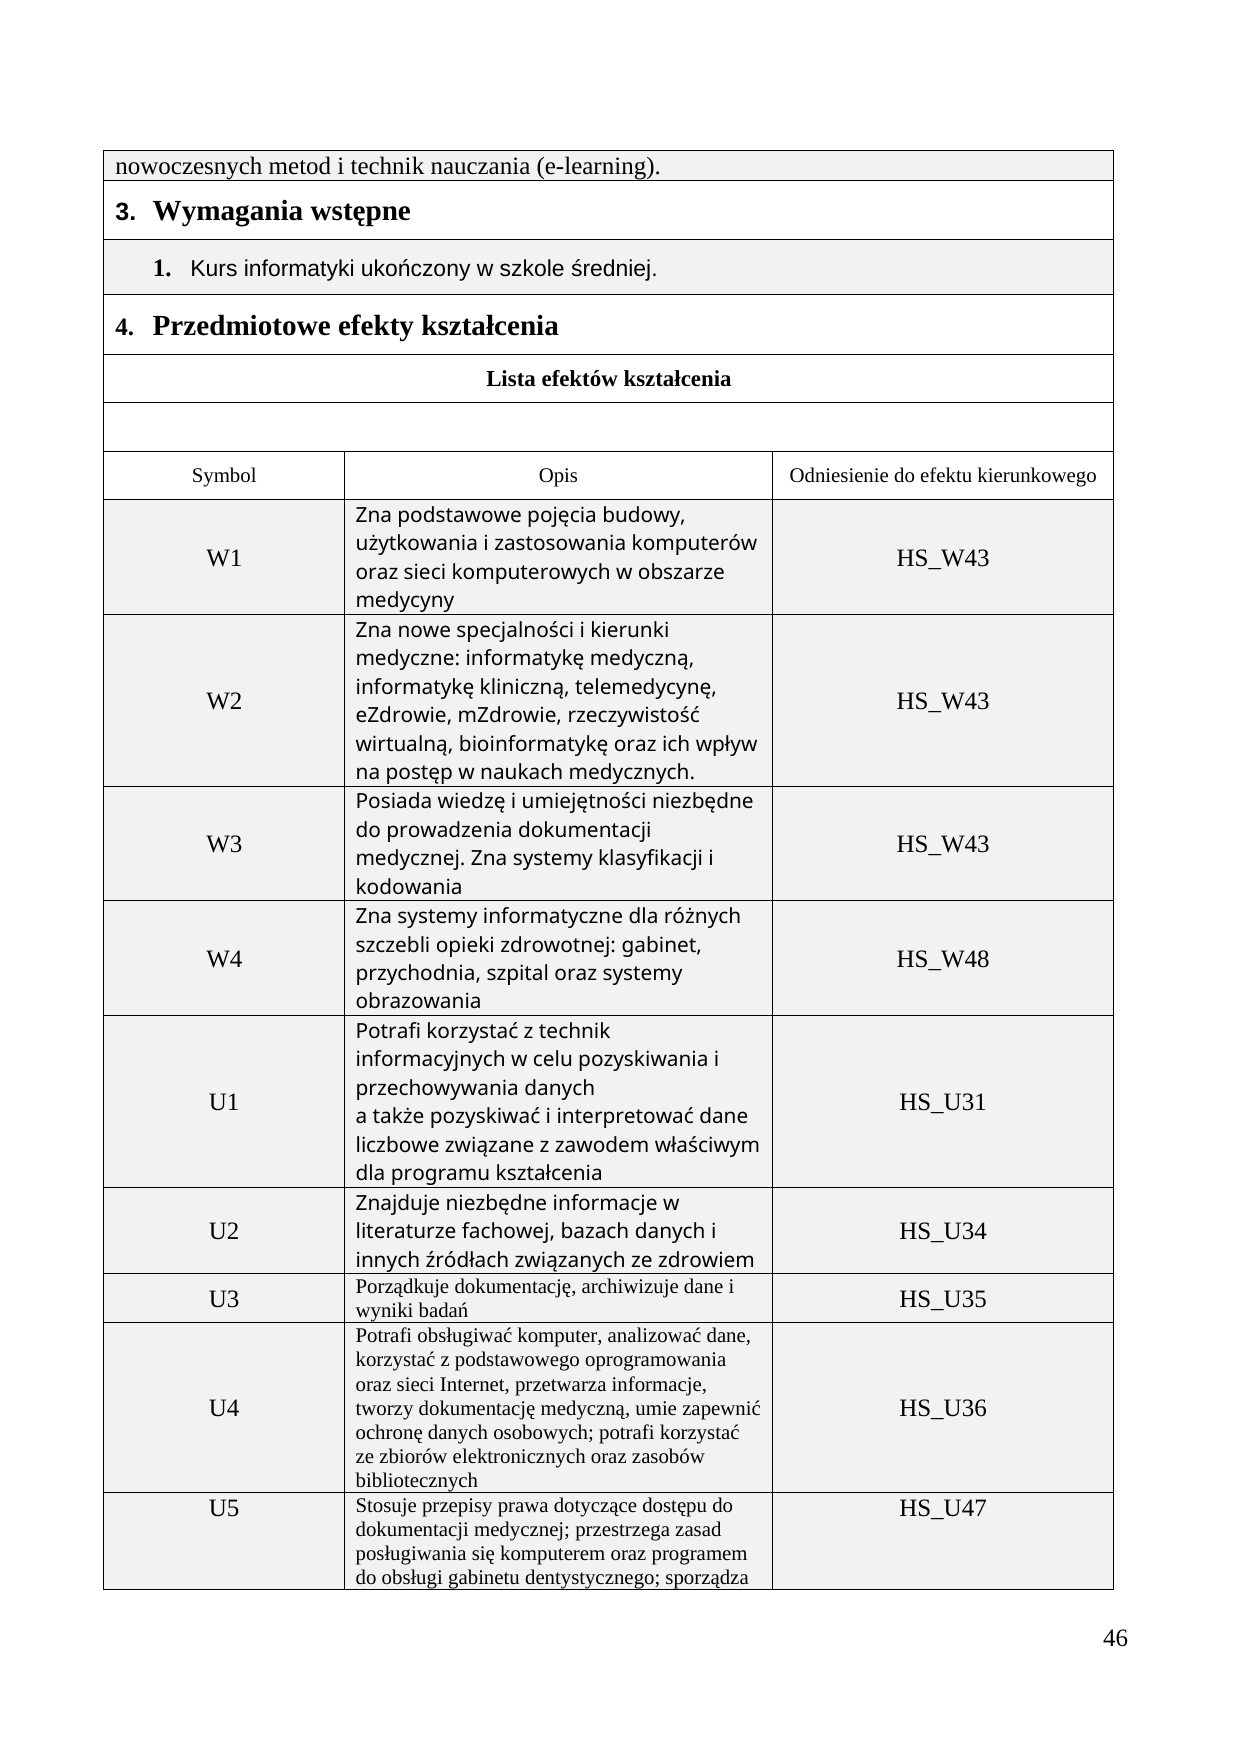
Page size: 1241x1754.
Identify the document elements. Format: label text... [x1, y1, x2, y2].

table_cell U2 [104, 1188, 344, 1273]
table_cell HS_W43 [773, 500, 1113, 614]
table_cell Zna nowe specjalności i kierunki medyczne: informatykę medyczną, informatykę kliniczną, telemedycynę, eZdrowie, mZdrowie, rzeczywistość wirtualną, bioinformatykę oraz ich wpływ na postęp w naukach medycznych. [345, 615, 772, 786]
table_cell W2 [104, 615, 344, 786]
table_cell U5 [104, 1493, 344, 1589]
table_cell Potrafi obsługiwać komputer, analizować dane, korzystać z podstawowego oprogramowania oraz sieci Internet, przetwarza informacje, tworzy dokumentację medyczną, umie zapewnić ochronę danych osobowych; potrafi korzystać ze zbiorów elektronicznych oraz zasobów bibliotecznych [345, 1323, 772, 1492]
table_cell U4 [104, 1323, 344, 1492]
table_cell U3 [104, 1274, 344, 1322]
table_cell Zna systemy informatyczne dla różnych szczebli opieki zdrowotnej: gabinet, przychodnia, szpital oraz systemy obrazowania [345, 901, 772, 1015]
table_cell HS_U31 [773, 1016, 1113, 1187]
table_cell Symbol [104, 452, 344, 499]
table_cell HS_U36 [773, 1323, 1113, 1492]
table_cell W4 [104, 901, 344, 1015]
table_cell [345, 1493, 772, 1589]
table_cell Przedmiotowe efekty kształcenia [104, 295, 1113, 354]
table_cell U1 [104, 1016, 344, 1187]
table_cell W1 [104, 500, 344, 614]
table_cell HS_W48 [773, 901, 1113, 1015]
table_cell Wymagania wstępne [104, 181, 1113, 239]
table_cell Zna podstawowe pojęcia budowy, użytkowania i zastosowania komputerów oraz sieci komputerowych w obszarze medycyny [345, 500, 772, 614]
table_cell HS_W43 [773, 787, 1113, 900]
table_cell HS_U47 [773, 1493, 1113, 1589]
table_cell Potrafi korzystać z technik informacyjnych w celu pozyskiwania i przechowywania danych a także pozyskiwać i interpretować dane liczbowe związane z zawodem właściwym dla programu kształcenia [345, 1016, 772, 1187]
table_cell HS_W43 [773, 615, 1113, 786]
table_cell HS_U34 [773, 1188, 1113, 1273]
table_cell Znajduje niezbędne informacje w literaturze fachowej, bazach danych i innych źródłach związanych ze zdrowiem [345, 1188, 772, 1273]
table_cell Opis [345, 452, 772, 499]
table_cell [104, 403, 1113, 451]
table_cell Porządkuje dokumentację, archiwizuje dane i wyniki badań [345, 1274, 772, 1322]
table_cell W3 [104, 787, 344, 900]
table_cell Odniesienie do efektu kierunkowego [773, 452, 1113, 499]
table_cell Lista efektów kształcenia [104, 355, 1113, 402]
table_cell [104, 151, 1113, 180]
table_cell Kurs informatyki ukończony w szkole średniej. [104, 240, 1113, 294]
table_cell HS_U35 [773, 1274, 1113, 1322]
table_cell Posiada wiedzę i umiejętności niezbędne do prowadzenia dokumentacji medycznej. Zna systemy klasyfikacji i kodowania [345, 787, 772, 900]
